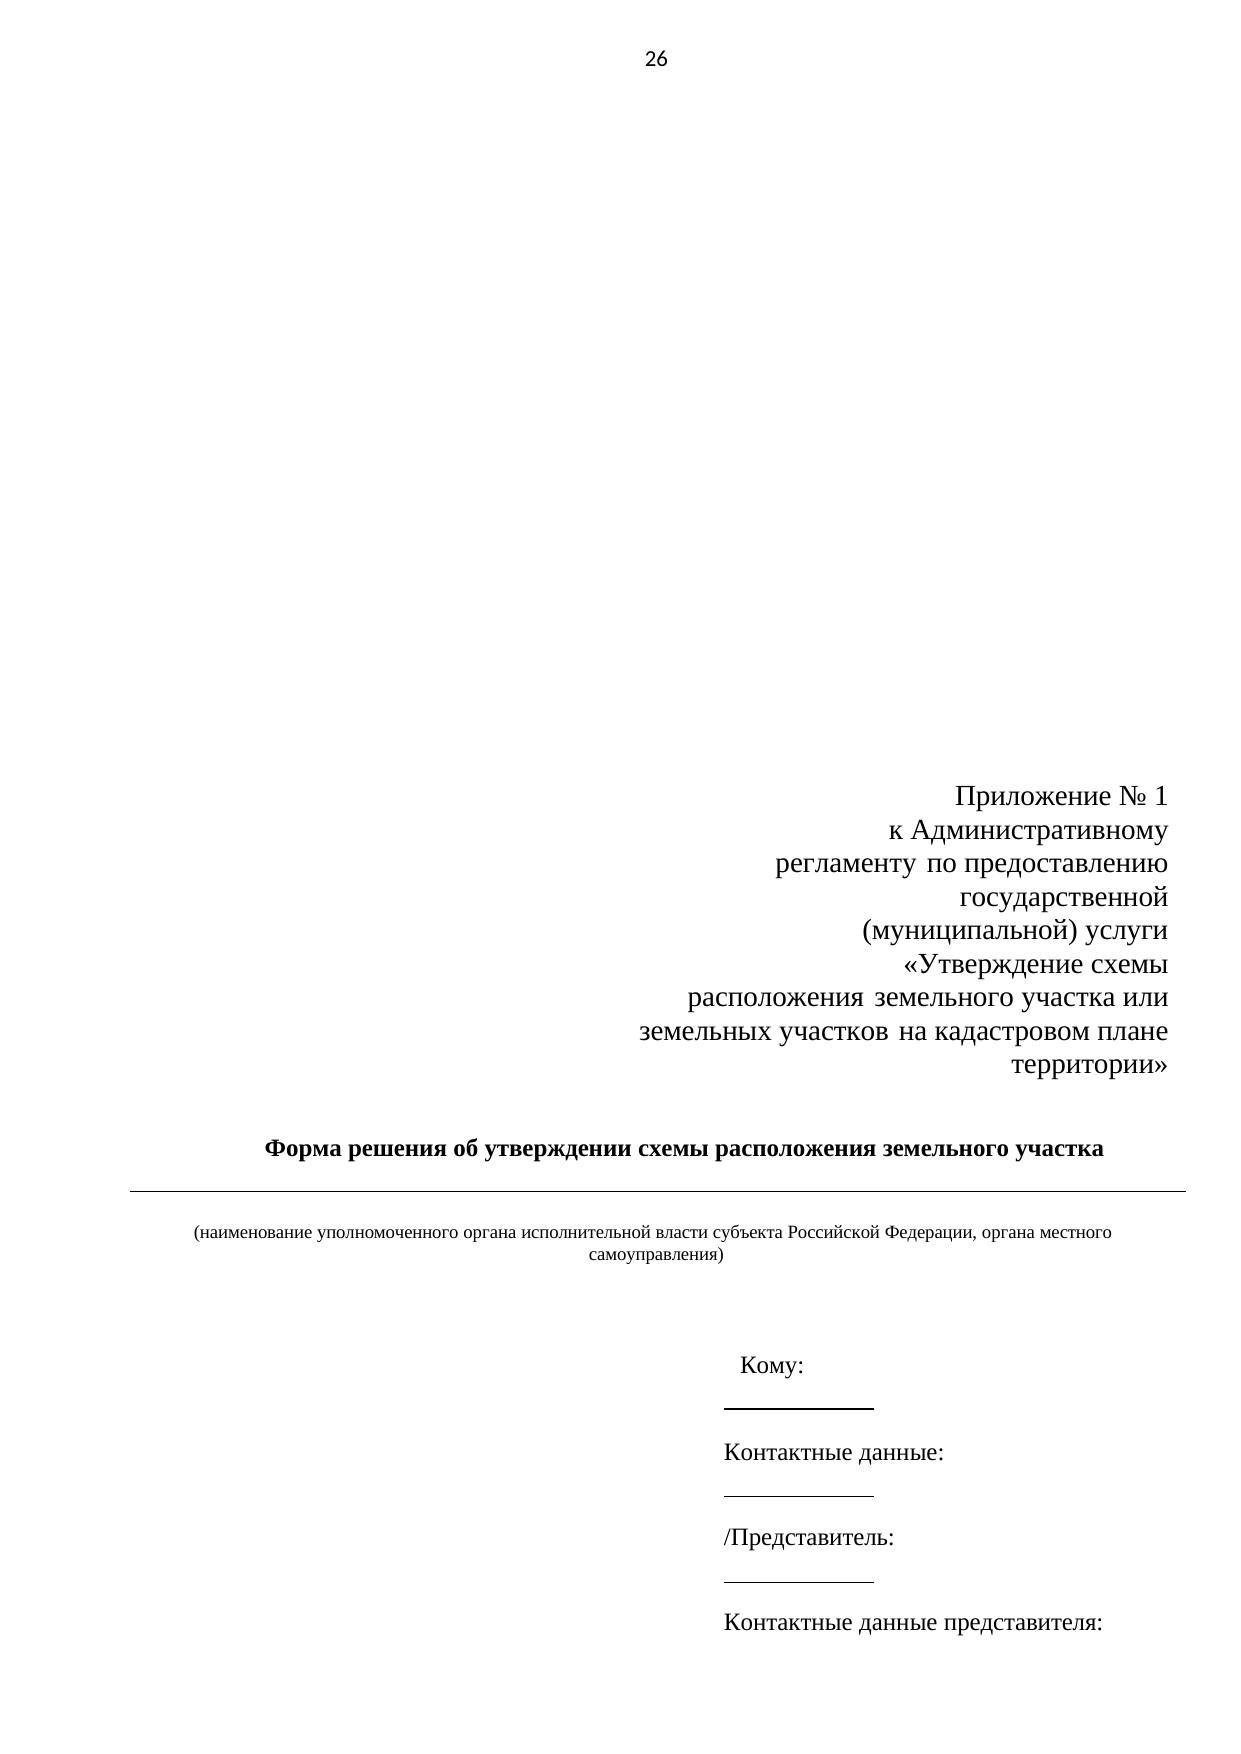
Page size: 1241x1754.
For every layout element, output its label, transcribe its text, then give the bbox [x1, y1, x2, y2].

text Контактные данные: [724, 1437, 1168, 1466]
text /Представитель: [724, 1524, 1168, 1551]
text Кому: [375, 1350, 1168, 1379]
text (муниципальной) услуги [119, 912, 1168, 946]
text Приложение № 1 [119, 778, 1168, 812]
text Контактные данные представителя: [724, 1609, 1168, 1636]
text (наименование уполномоченного органа исполнительной власти субъекта Российской Федерации, органа местного самоуправления) [194, 1221, 1168, 1264]
text к Административному регламенту по предоставлению государственной [721, 812, 1168, 912]
text Форма решения об утверждении схемы расположения земельного участка [264, 1133, 1168, 1162]
text «Утверждение схемы расположения земельного участка или земельных участков на кадастровом плане территории» [627, 946, 1168, 1080]
